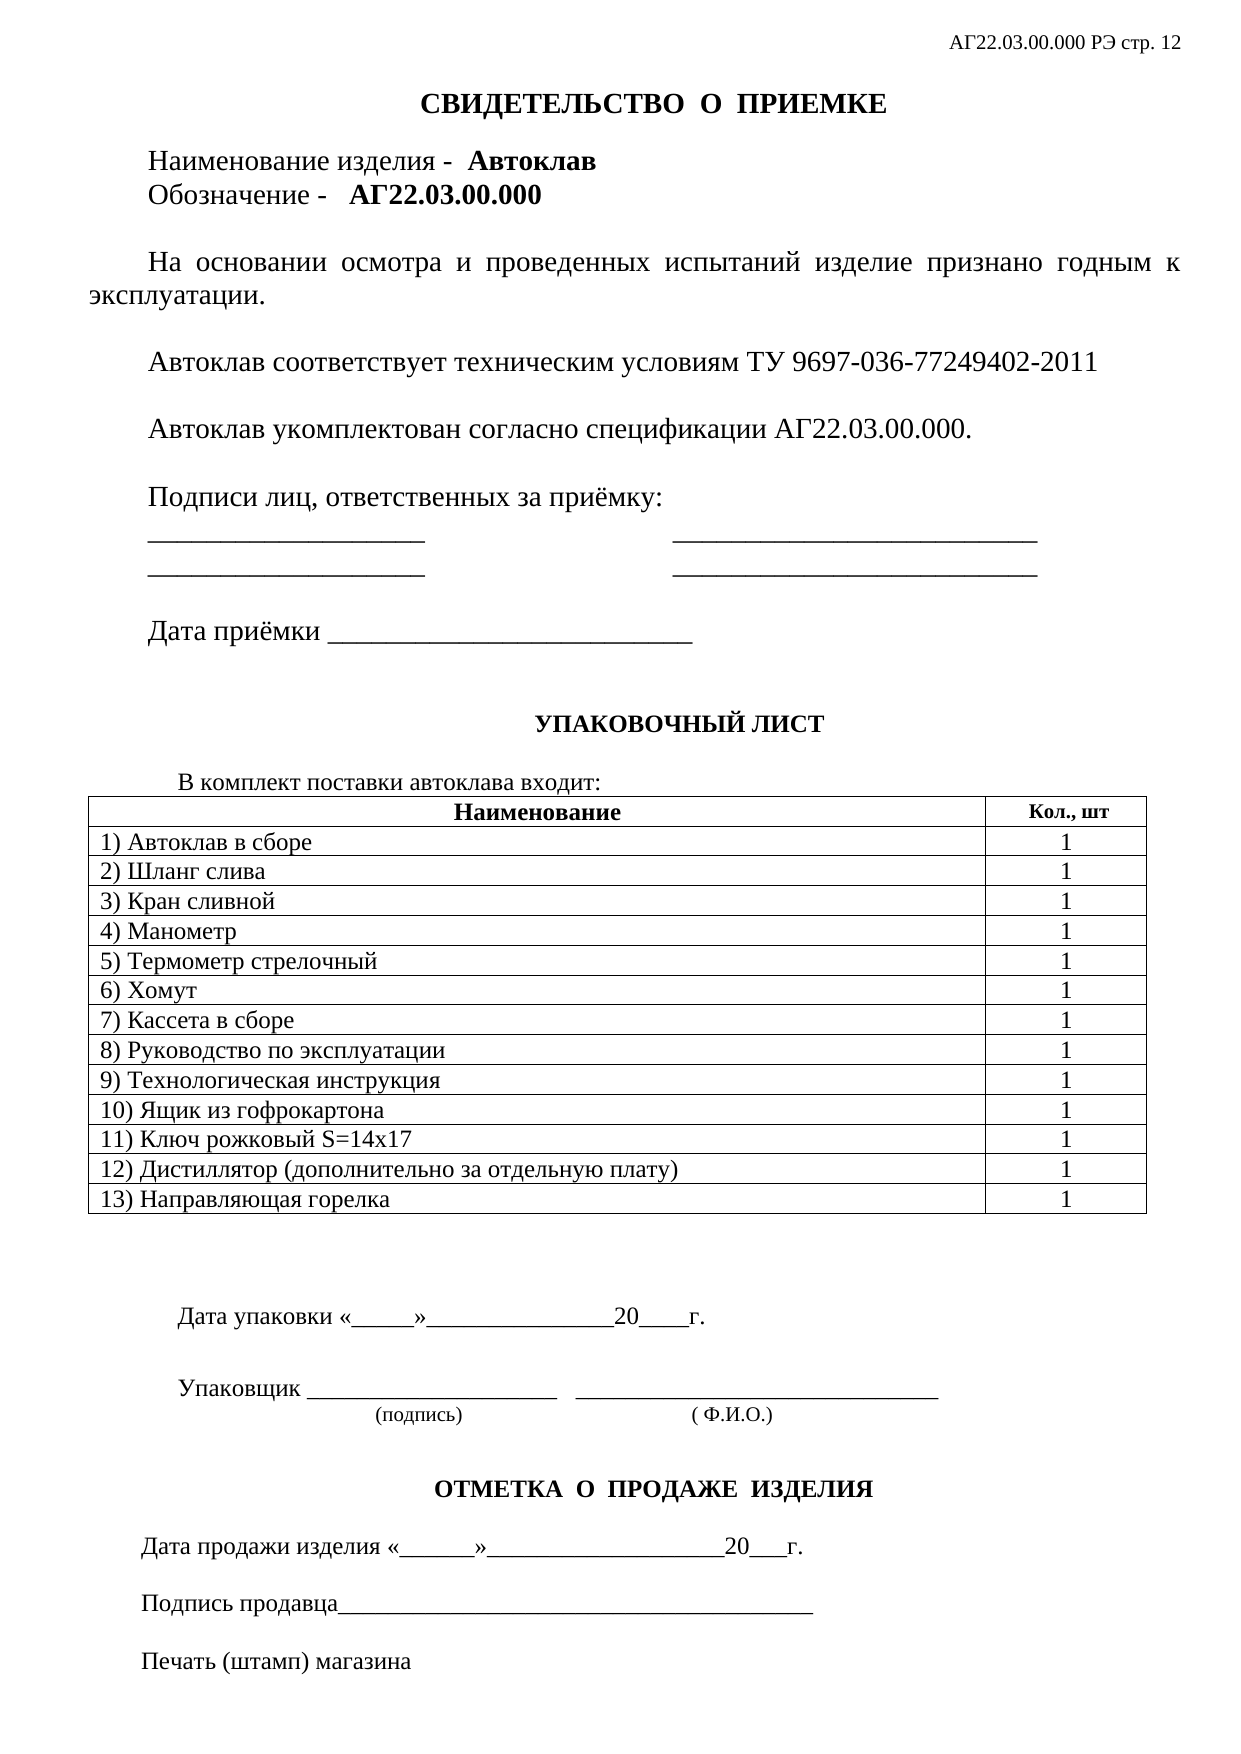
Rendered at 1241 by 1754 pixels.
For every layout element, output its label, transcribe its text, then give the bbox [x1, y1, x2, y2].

table_cell 8) Руководство по эксплуатации [89, 1035, 985, 1064]
text Автоклав соответствует техническим условиям ТУ 9697-036-77249402-2011 [89, 344, 1181, 378]
table_cell 1 [986, 1005, 1146, 1034]
text Печать (штамп) магазина [89, 1646, 1181, 1675]
table_cell 7) Кассета в сборе [89, 1005, 985, 1034]
text В комплект поставки автоклава входит: [89, 767, 1181, 796]
text Обозначение - АГ22.03.00.000 [89, 177, 1181, 210]
text ОТМЕТКА О ПРОДАЖЕ ИЗДЕЛИЯ [89, 1476, 1181, 1502]
text ___________________ _________________________ [89, 512, 1181, 546]
text Упаковщик ____________________ _____________________________ [89, 1373, 1181, 1402]
text ___________________ _________________________ [89, 546, 1181, 579]
text Дата приёмки _________________________ [89, 613, 1181, 646]
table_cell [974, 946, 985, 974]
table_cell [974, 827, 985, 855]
table_cell 1 [986, 856, 1146, 885]
table_cell 1 [986, 1095, 1146, 1123]
table_cell 1 [986, 946, 1146, 974]
table_cell 1 [986, 916, 1146, 945]
text СВИДЕТЕЛЬСТВО О ПРИЕМКЕ [89, 89, 1181, 119]
table_cell 1 [986, 976, 1146, 1004]
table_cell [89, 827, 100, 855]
table_cell 9) Технологическая инструкция [89, 1065, 985, 1094]
table_cell 1 [986, 827, 1146, 855]
table_cell 1 [986, 1154, 1146, 1183]
table_cell 13) Направляющая горелка [89, 1184, 985, 1213]
text На основании осмотра и проведенных испытаний изделие признано годным к эксплуатации. [89, 244, 1181, 311]
table_cell 12) Дистиллятор (дополнительно за отдельную плату) [89, 1154, 985, 1183]
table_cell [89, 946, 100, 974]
table_cell 11) Ключ рожковый S=14х17 [89, 1125, 985, 1153]
table_cell 1 [986, 1125, 1146, 1153]
table_cell 10) Ящик из гофрокартона [89, 1095, 985, 1123]
text УПАКОВОЧНЫЙ ЛИСТ [89, 709, 1181, 738]
text Дата упаковки «_____»_______________20____г. [89, 1301, 1181, 1330]
table_cell 1 [986, 1065, 1146, 1094]
text Подпись продавца______________________________________ [89, 1588, 1181, 1617]
text Подписи лиц, ответственных за приёмку: [89, 479, 1181, 512]
table_cell 1 [986, 1184, 1146, 1213]
table_cell 1 [986, 886, 1146, 915]
text Автоклав укомплектован согласно спецификации АГ22.03.00.000. [89, 412, 1181, 445]
text Наименование изделия - Автоклав [89, 143, 1181, 177]
text Дата продажи изделия «______»___________________20___г. [89, 1531, 1181, 1560]
text (подпись) ( Ф.И.О.) [89, 1402, 1181, 1426]
table_cell 1 [986, 1035, 1146, 1064]
table_header Кол., шт [986, 797, 1146, 826]
